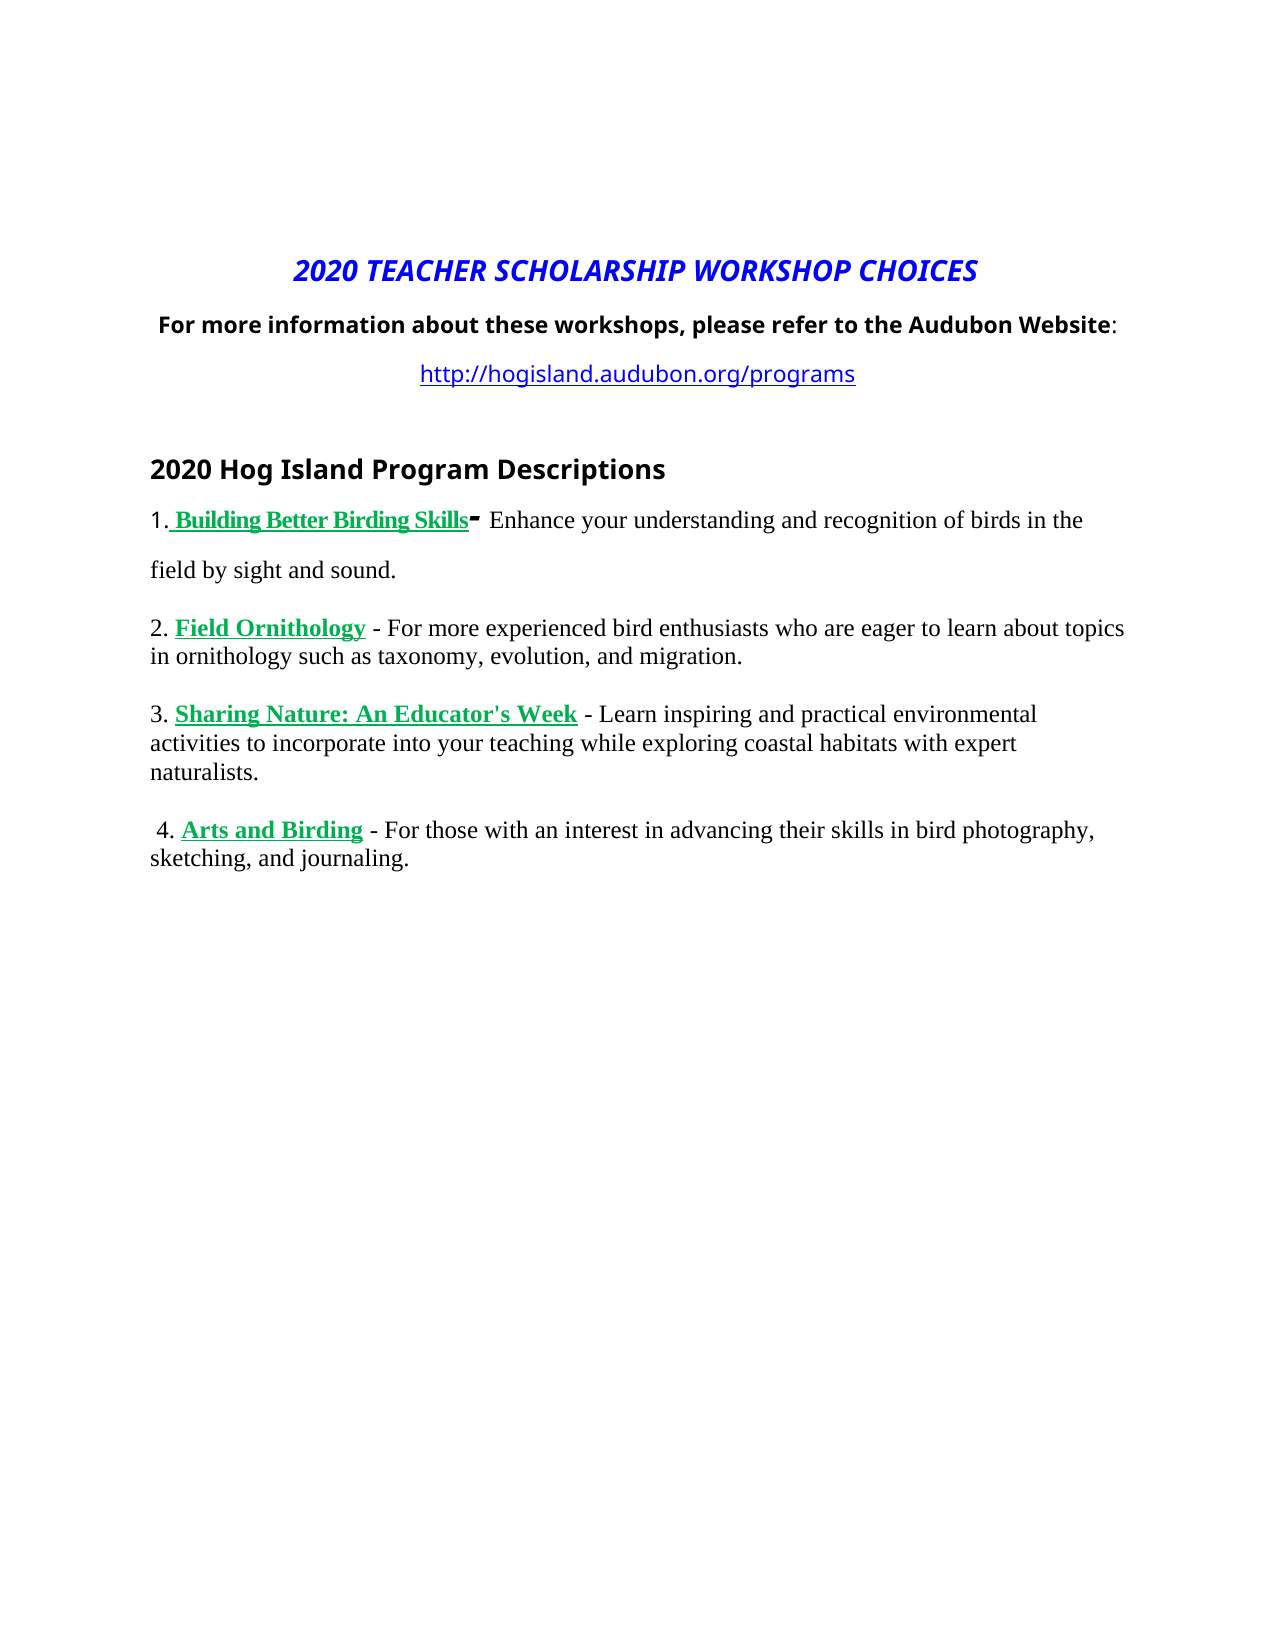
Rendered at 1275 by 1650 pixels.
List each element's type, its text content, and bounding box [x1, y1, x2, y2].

text 2020 TEACHER SCHOLARSHIP WORKSHOP CHOICES [150, 250, 1125, 290]
text For more information about these workshops, please refer to the Audubon Website: [150, 309, 1125, 340]
text 2. Field Ornithology - For more experienced bird enthusiasts who are eager to learn about topics in ornithology such as taxonomy, evolution, and migration. [150, 613, 1125, 670]
text 3. Sharing Nature: An Educator's Week - Learn inspiring and practical environmental activities to incorporate into your teaching while exploring coastal habitats with expert naturalists. [150, 699, 1125, 786]
subtitle 1. Building Better Birding Skills- Enhance your understanding and recognition of birds in the field by sight and sound. [150, 489, 1125, 583]
text 4. Arts and Birding - For those with an interest in advancing their skills in bird photography, sketching, and journaling. [150, 815, 1125, 872]
text http://hogisland.audubon.org/programs [150, 358, 1125, 389]
subtitle 2020 Hog Island Program Descriptions [150, 451, 1125, 487]
